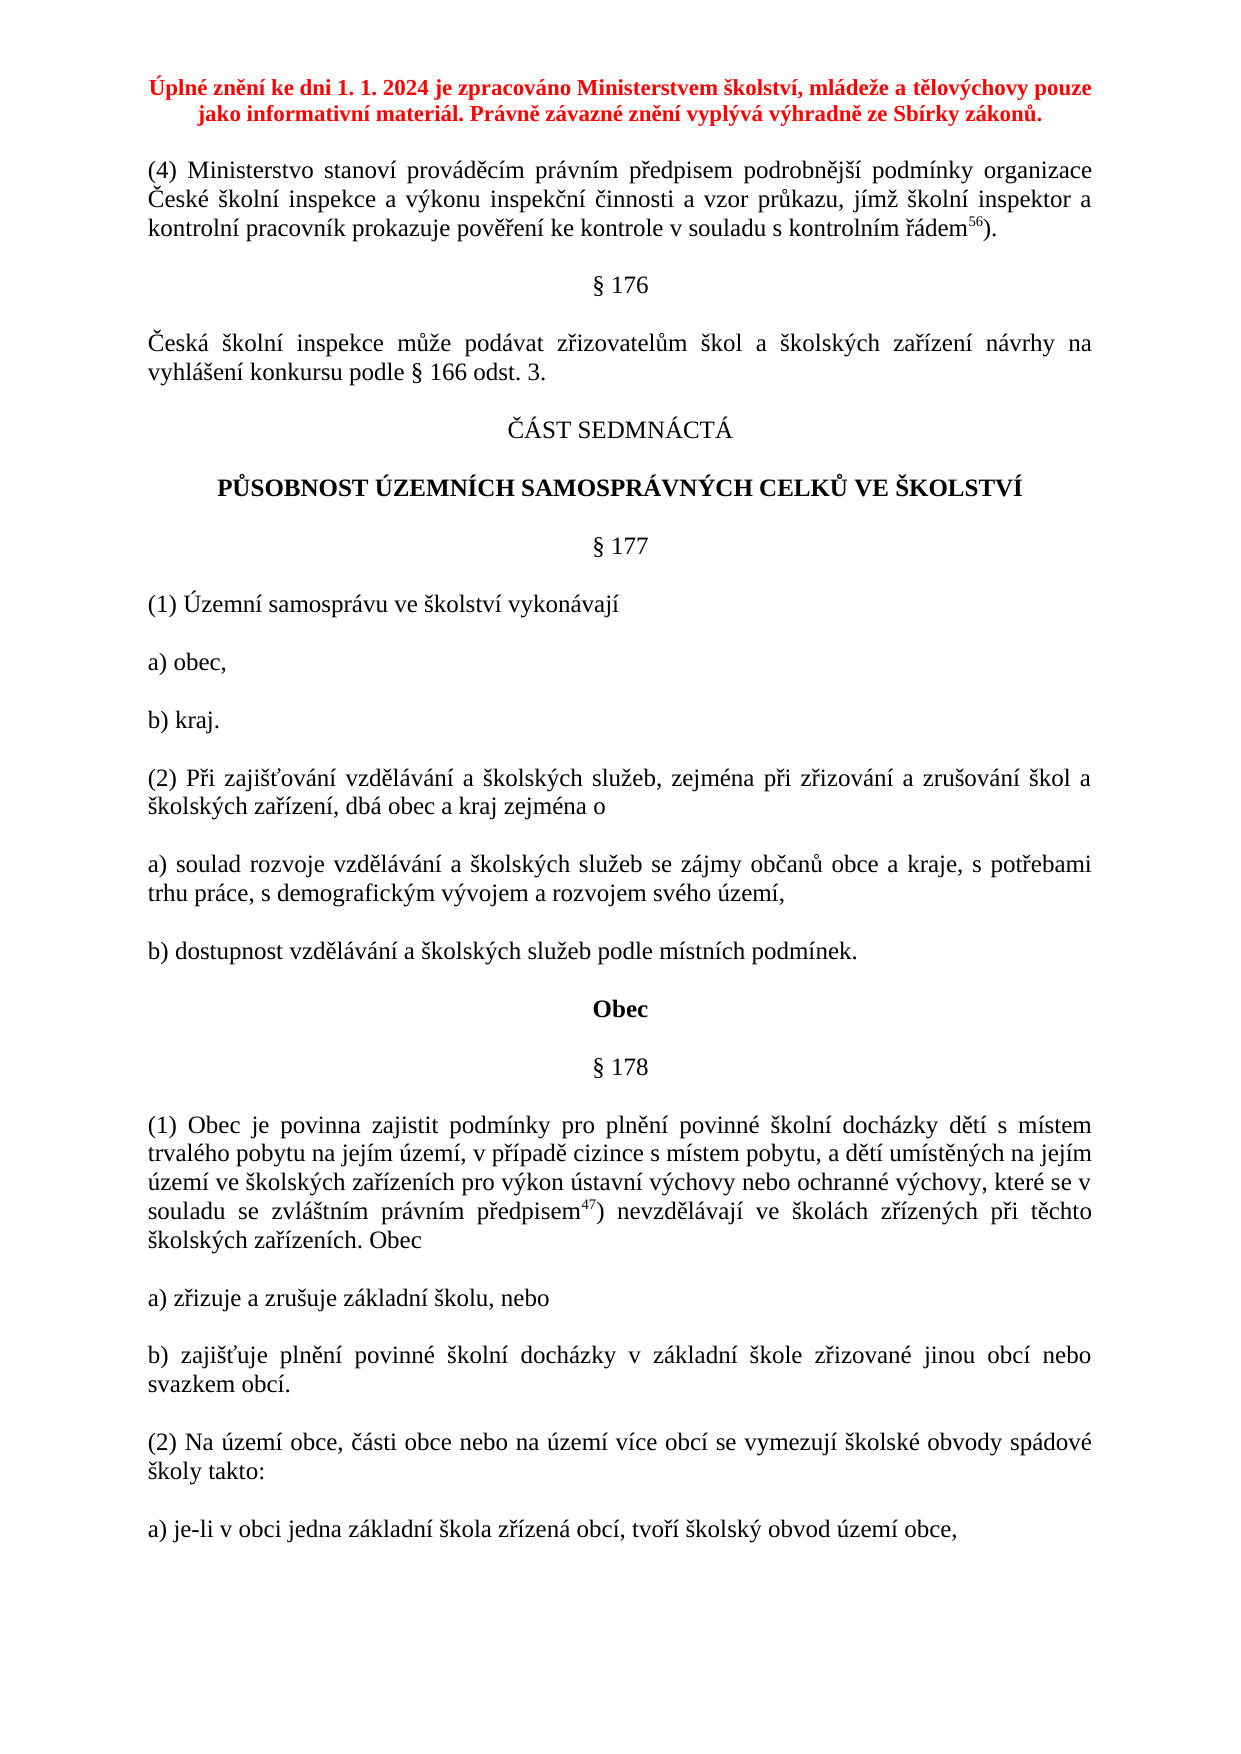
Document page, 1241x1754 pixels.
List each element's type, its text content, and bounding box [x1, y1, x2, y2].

text a) je-li v obci jedna základní škola zřízená obcí, tvoří školský obvod území obce, [148, 1514, 1093, 1543]
text b) kraj. [148, 705, 1093, 733]
text (2) Na území obce, části obce nebo na území více obcí se vymezují školské obvody spádové školy takto: [148, 1427, 1093, 1485]
text ČÁST SEDMNÁCTÁ [148, 415, 1093, 444]
text b) dostupnost vzdělávání a školských služeb podle místních podmínek. [148, 936, 1093, 965]
text PŮSOBNOST ÚZEMNÍCH SAMOSPRÁVNÝCH CELKŮ VE ŠKOLSTVÍ [148, 473, 1093, 502]
text a) soulad rozvoje vzdělávání a školských služeb se zájmy občanů obce a kraje, s potřebami trhu práce, s demografickým vývojem a rozvojem svého území, [148, 849, 1093, 907]
text § 176 [148, 271, 1093, 299]
text (2) Při zajišťování vzdělávání a školských služeb, zejména při zřizování a zrušování škol a školských zařízení, dbá obec a kraj zejména o [148, 763, 1093, 820]
text § 177 [148, 531, 1093, 560]
text a) obec, [148, 647, 1093, 676]
text Česká školní inspekce může podávat zřizovatelům škol a školských zařízení návrhy na vyhlášení konkursu podle § 166 odst. 3. [148, 328, 1093, 386]
text § 178 [148, 1052, 1093, 1081]
text (1) Obec je povinna zajistit podmínky pro plnění povinné školní docházky dětí s místem trvalého pobytu na jejím území, v případě cizince s místem pobytu, a dětí umístěných na jejím území ve školských zařízeních pro výkon ústavní výchovy nebo ochranné výchovy, které se v souladu se zvláštním právním předpisem47) nevzdělávají ve školách zřízených při těchto školských zařízeních. Obec [148, 1110, 1093, 1253]
text (4) Ministerstvo stanoví prováděcím právním předpisem podrobnější podmínky organizace České školní inspekce a výkonu inspekční činnosti a vzor průkazu, jímž školní inspektor a kontrolní pracovník prokazuje pověření ke kontrole v souladu s kontrolním řádem56). [148, 155, 1093, 241]
text a) zřizuje a zrušuje základní školu, nebo [148, 1283, 1093, 1311]
text (1) Územní samosprávu ve školství vykonávají [148, 589, 1093, 618]
text Obec [148, 994, 1093, 1023]
text b) zajišťuje plnění povinné školní docházky v základní škole zřizované jinou obcí nebo svazkem obcí. [148, 1341, 1093, 1398]
